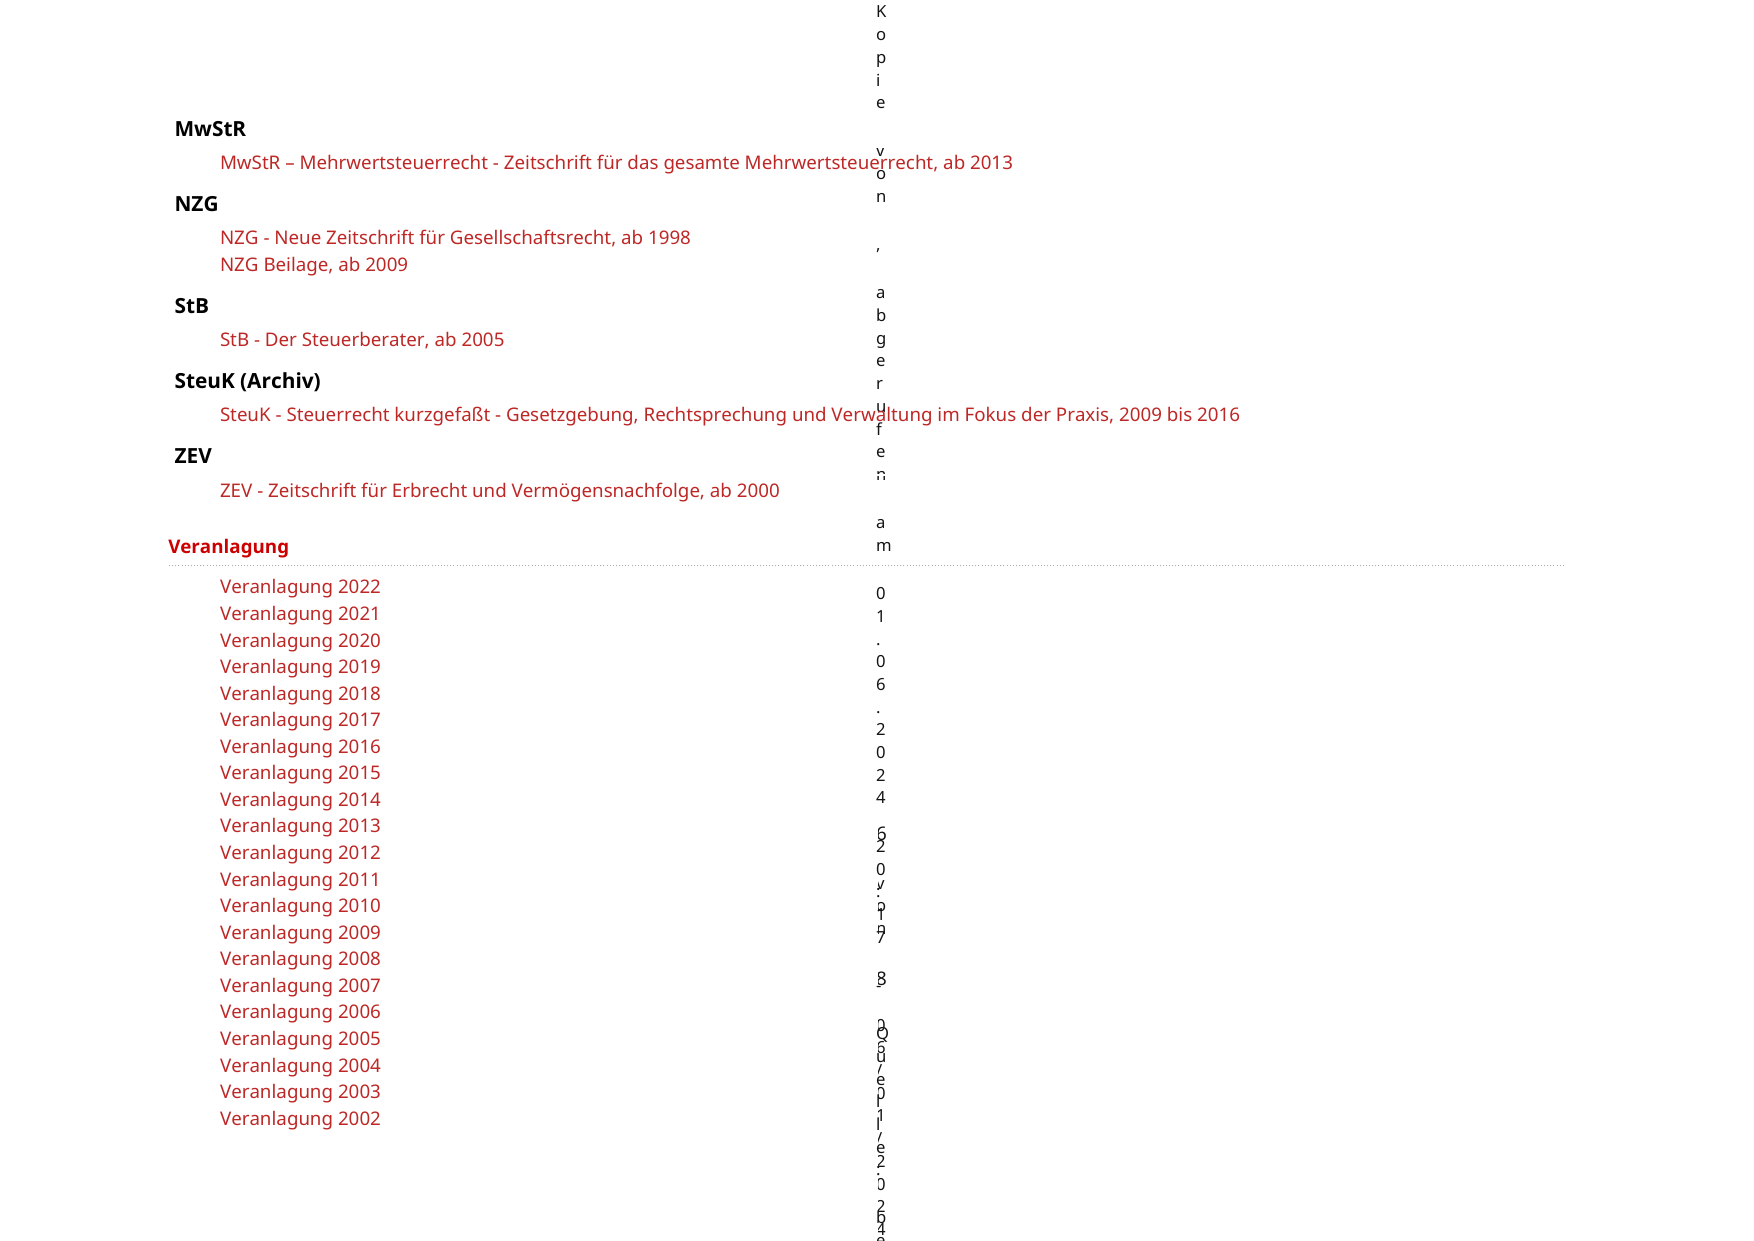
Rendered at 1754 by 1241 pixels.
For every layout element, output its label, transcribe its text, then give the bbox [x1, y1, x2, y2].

text Veranlagung 2008 [199, 944, 1566, 971]
text SteuK - Steuerrecht kurzgefaßt - Gesetzgebung, Rechtsprechung und Verwaltung im Fokus der Praxis, 2009 bis 2016 [220, 401, 1566, 427]
text ZEV [168, 427, 1564, 474]
text Veranlagung 2013 [199, 812, 1566, 838]
text Veranlagung 2009 [199, 918, 1566, 944]
text ZEV - Zeitschrift für Erbrecht und Vermögensnachfolge, ab 2000 [220, 476, 1566, 502]
text Veranlagung 2014 [199, 785, 1566, 812]
text Veranlagung 2017 [199, 706, 1566, 732]
text Veranlagung 2007 [199, 971, 1566, 998]
text NZG Beilage, ab 2009 [199, 250, 1566, 276]
text Veranlagung 2002 [199, 1104, 1566, 1131]
text StB - Der Steuerberater, ab 2005 [220, 325, 1566, 352]
text Veranlagung 2005 [199, 1024, 1566, 1051]
text Veranlagung 2018 [199, 679, 1566, 706]
text Veranlagung 2020 [199, 626, 1566, 652]
text MwStR – Mehrwertsteuerrecht - Zeitschrift für das gesamte Mehrwertsteuerrecht, ab 2013 [220, 148, 1566, 174]
text Veranlagung 2021 [199, 599, 1566, 626]
text Veranlagung 2010 [199, 891, 1566, 918]
text Veranlagung 2006 [199, 998, 1566, 1024]
text Veranlagung 2003 [199, 1077, 1566, 1104]
text SteuK (Archiv) [168, 352, 1564, 399]
text Veranlagung 2011 [199, 865, 1566, 891]
text Veranlagung 2015 [199, 759, 1566, 785]
text Veranlagung 2004 [199, 1051, 1566, 1077]
text Veranlagung [168, 526, 1564, 566]
text Veranlagung 2022 [199, 573, 1566, 599]
text Veranlagung 2019 [199, 652, 1566, 679]
text NZG [168, 174, 1565, 222]
text Veranlagung 2012 [199, 838, 1566, 865]
text MwStR [168, 99, 1564, 147]
text StB [168, 276, 1564, 324]
text NZG - Neue Zeitschrift für Gesellschaftsrecht, ab 1998 [220, 223, 1566, 250]
text Veranlagung 2016 [199, 732, 1566, 759]
